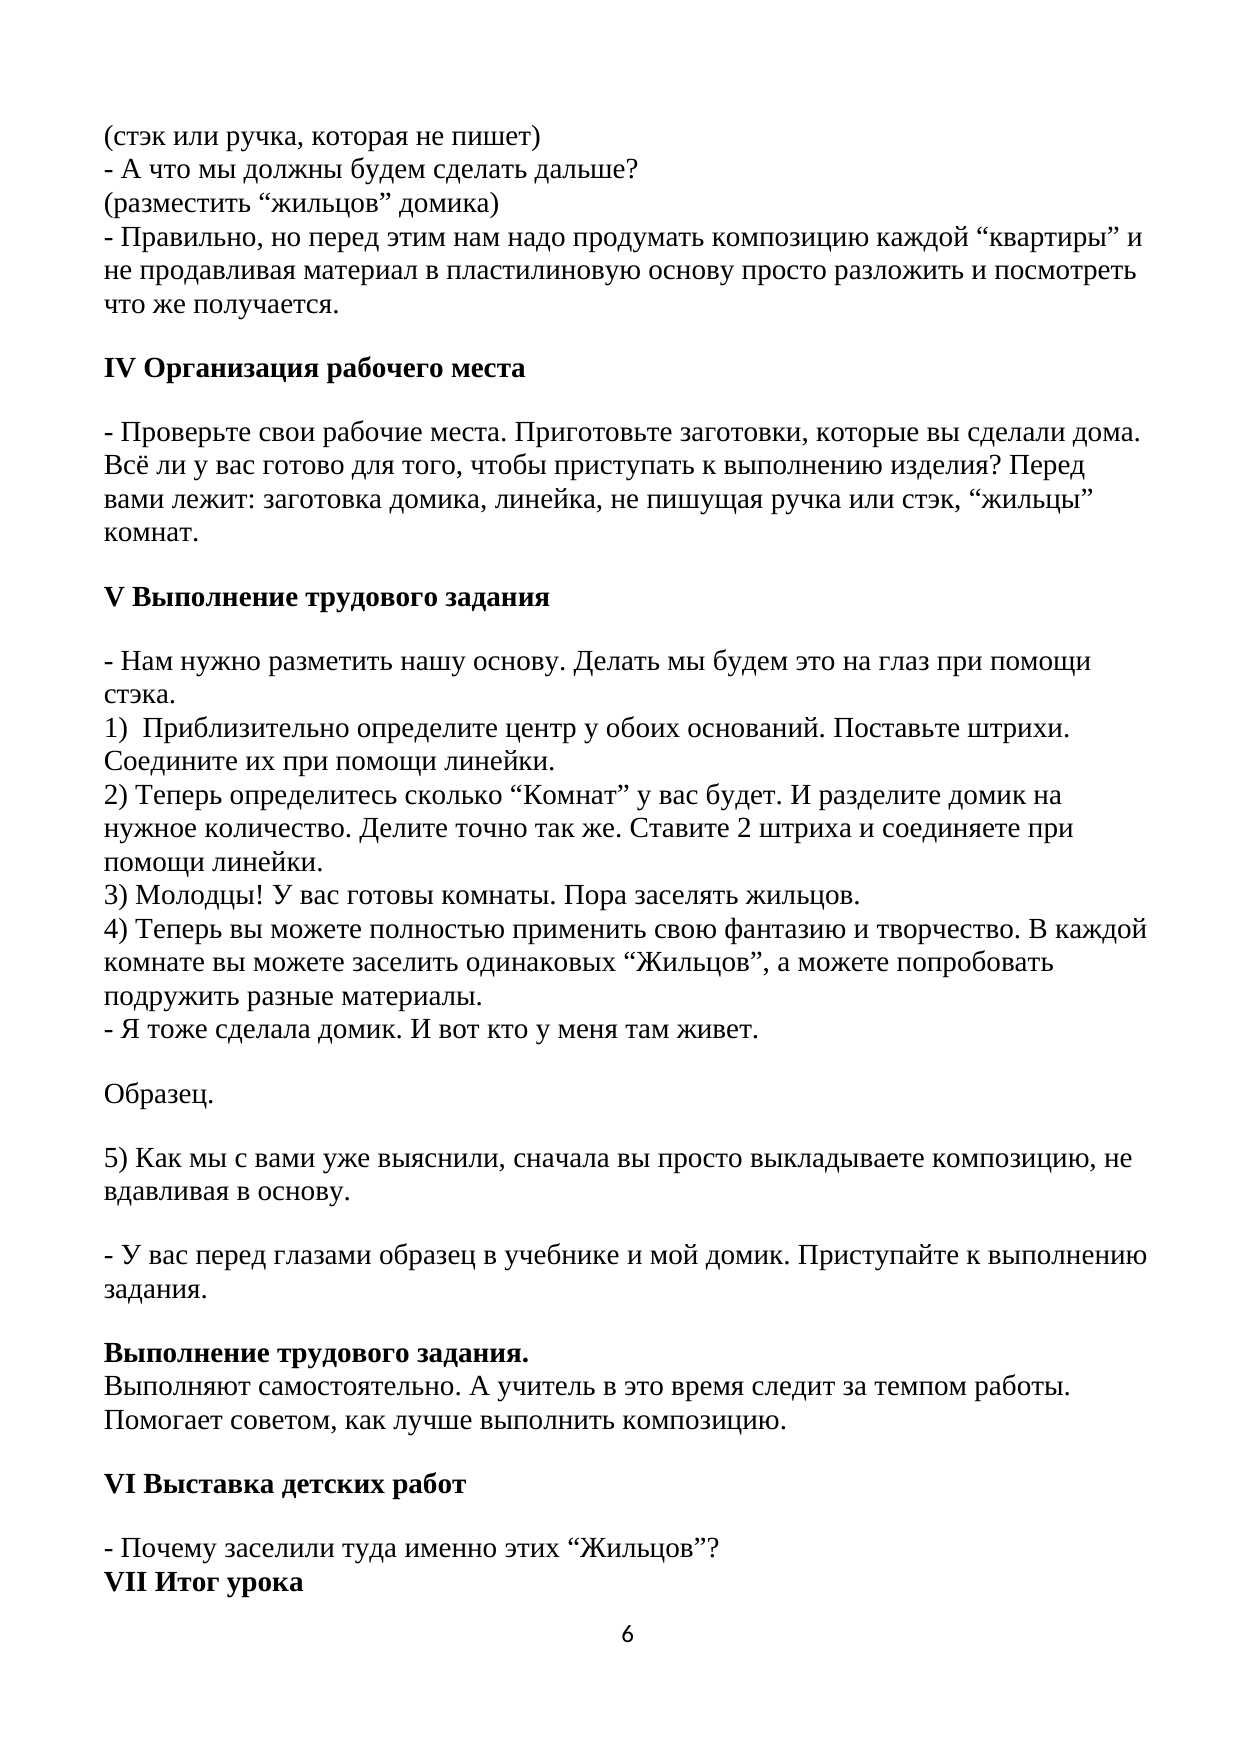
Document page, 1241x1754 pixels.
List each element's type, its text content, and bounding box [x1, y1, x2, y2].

text VI Выставка детских работ [103, 1466, 1152, 1500]
text - Нам нужно разметить нашу основу. Делать мы будем это на глаз при помощи стэка. [103, 643, 1152, 710]
text Выполняют самостоятельно. А учитель в это время следит за темпом работы. Помогает советом, как лучше выполнить композицию. [103, 1368, 1152, 1436]
text 3) Молодцы! У вас готовы комнаты. Пора заселять жильцов. [103, 877, 1152, 911]
text (разместить “жильцов” домика) [103, 185, 1152, 219]
text VII Итог урока [103, 1564, 1152, 1597]
text 1) Приблизительно определите центр у обоих оснований. Поставьте штрихи. Соедините их при помощи линейки. [103, 710, 1152, 777]
text - Почему заселили туда именно этих “Жильцов”? [103, 1530, 1152, 1564]
text 4) Теперь вы можете полностью применить свою фантазию и творчество. В каждой комнате вы можете заселить одинаковых “Жильцов”, а можете попробовать подружить разные материалы. [103, 911, 1152, 1012]
text (стэк или ручка, которая не пишет) [103, 118, 1152, 152]
text V Выполнение трудового задания [103, 579, 1152, 612]
text - У вас перед глазами образец в учебнике и мой домик. Приступайте к выполнению задания. [103, 1237, 1152, 1304]
text 2) Теперь определитесь сколько “Комнат” у вас будет. И разделите домик на нужное количество. Делите точно так же. Ставите 2 штриха и соединяете при помощи линейки. [103, 777, 1152, 877]
text - Проверьте свои рабочие места. Приготовьте заготовки, которые вы сделали дома. Всё ли у вас готово для того, чтобы приступать к выполнению изделия? Перед вами лежит: заготовка домика, линейка, не пишущая ручка или стэк, “жильцы” комнат. [103, 414, 1152, 548]
text - Правильно, но перед этим нам надо продумать композицию каждой “квартиры” и не продавливая материал в пластилиновую основу просто разложить и посмотреть что же получается. [103, 219, 1152, 319]
text IV Организация рабочего места [103, 350, 1152, 383]
text Образец. [103, 1076, 1152, 1109]
text - Я тоже сделала домик. И вот кто у меня там живет. [103, 1012, 1152, 1045]
text Выполнение трудового задания. [103, 1335, 1152, 1368]
text - А что мы должны будем сделать дальше? [103, 152, 1152, 185]
text 5) Как мы с вами уже выяснили, сначала вы просто выкладываете композицию, не вдавливая в основу. [103, 1140, 1152, 1207]
